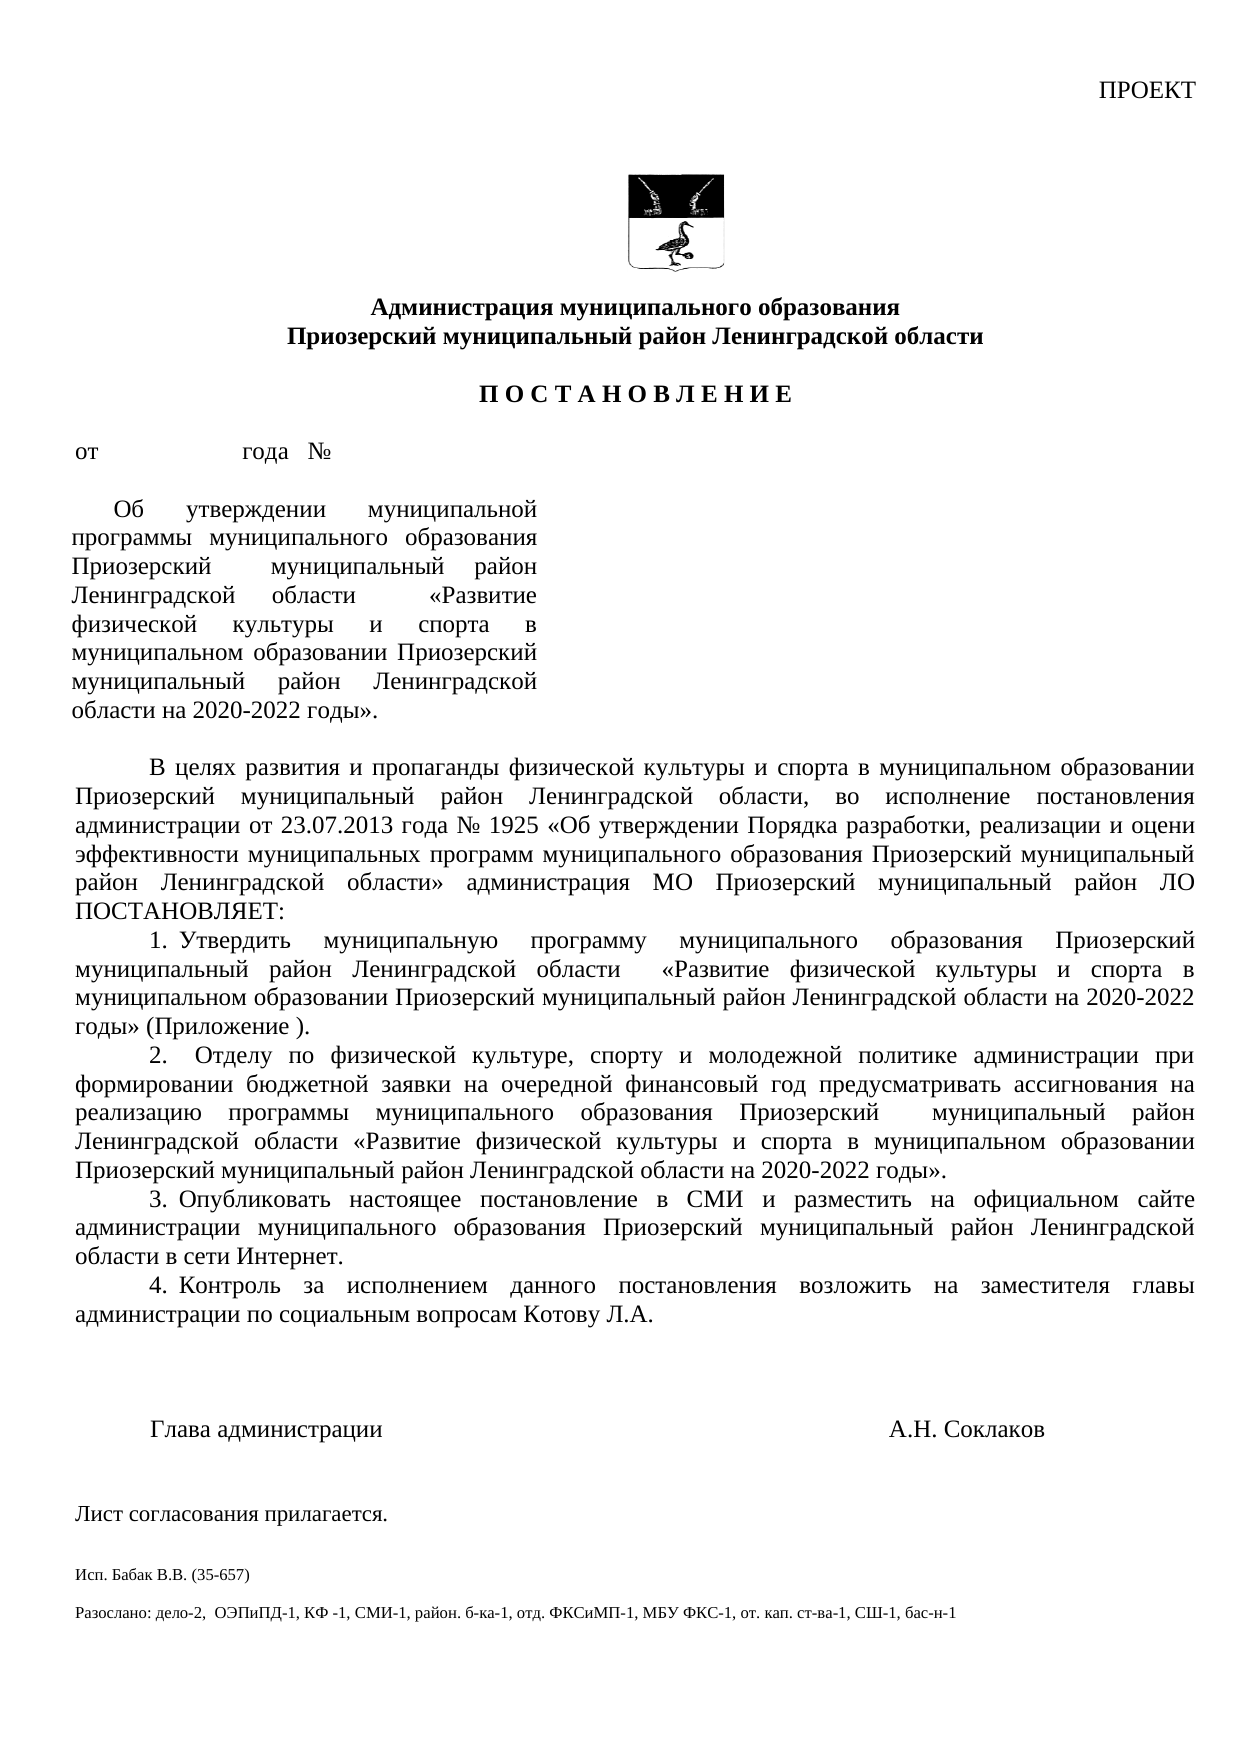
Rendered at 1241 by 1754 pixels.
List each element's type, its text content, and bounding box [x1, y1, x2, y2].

list Утвердить муниципальную программу муниципального образования Приозерский муниципальный район Ленинградской области «Развитие физической культуры и спорта в муниципальном образовании Приозерский муниципальный район Ленинградской области на 2020-2022 годы» (Приложение ). [75, 925, 1196, 1040]
text от года № [75, 436, 1196, 465]
text Разослано: дело-2, ОЭПиПД-1, КФ -1, СМИ-1, район. б-ка-1, отд. ФКСиМП-1, МБУ ФКС-1, от. кап. ст-ва-1, СШ-1, бас-н-1 [75, 1603, 1196, 1622]
table_header Об утверждении муниципальной программы муниципального образования Приозерский муниципальный район Ленинградской области «Развитие физической культуры и спорта в муниципальном образовании Приозерский муниципальный район Ленинградской области на 2020-2022 годы». [60, 494, 549, 724]
text ПРОЕКТ [134, 75, 1196, 104]
text Приозерский муниципальный район Ленинградской области [75, 321, 1196, 350]
list Отделу по физической культуре, спорту и молодежной политике администрации при формировании бюджетной заявки на очередной финансовый год предусматривать ассигнования на реализацию программы муниципального образования Приозерский муниципальный район Ленинградской области «Развитие физической культуры и спорта в муниципальном образовании Приозерский муниципальный район Ленинградской области на 2020-2022 годы». [75, 1040, 1196, 1184]
text В целях развития и пропаганды физической культуры и спорта в муниципальном образовании Приозерский муниципальный район Ленинградской области, во исполнение постановления администрации от 23.07.2013 года № 1925 «Об утверждении Порядка разработки, реализации и оцени эффективности муниципальных программ муниципального образования Приозерский муниципальный район Ленинградской области» администрация МО Приозерский муниципальный район ЛО ПОСТАНОВЛЯЕТ: [75, 752, 1196, 925]
text Глава администрации А.Н. Соклаков [75, 1414, 1196, 1442]
list Опубликовать настоящее постановление в СМИ и разместить на официальном сайте администрации муниципального образования Приозерский муниципальный район Ленинградской области в сети Интернет. [75, 1184, 1196, 1270]
text Лист согласования прилагается. [75, 1500, 1196, 1526]
text Администрация муниципального образования [75, 292, 1196, 321]
text Исп. Бабак В.В. (35-657) [75, 1564, 1196, 1584]
list Контроль за исполнением данного постановления возложить на заместителя главы администрации по социальным вопросам Котову Л.А. [75, 1270, 1196, 1327]
picture [627, 173, 725, 272]
text П О С Т А Н О В Л Е Н И Е [75, 379, 1196, 407]
